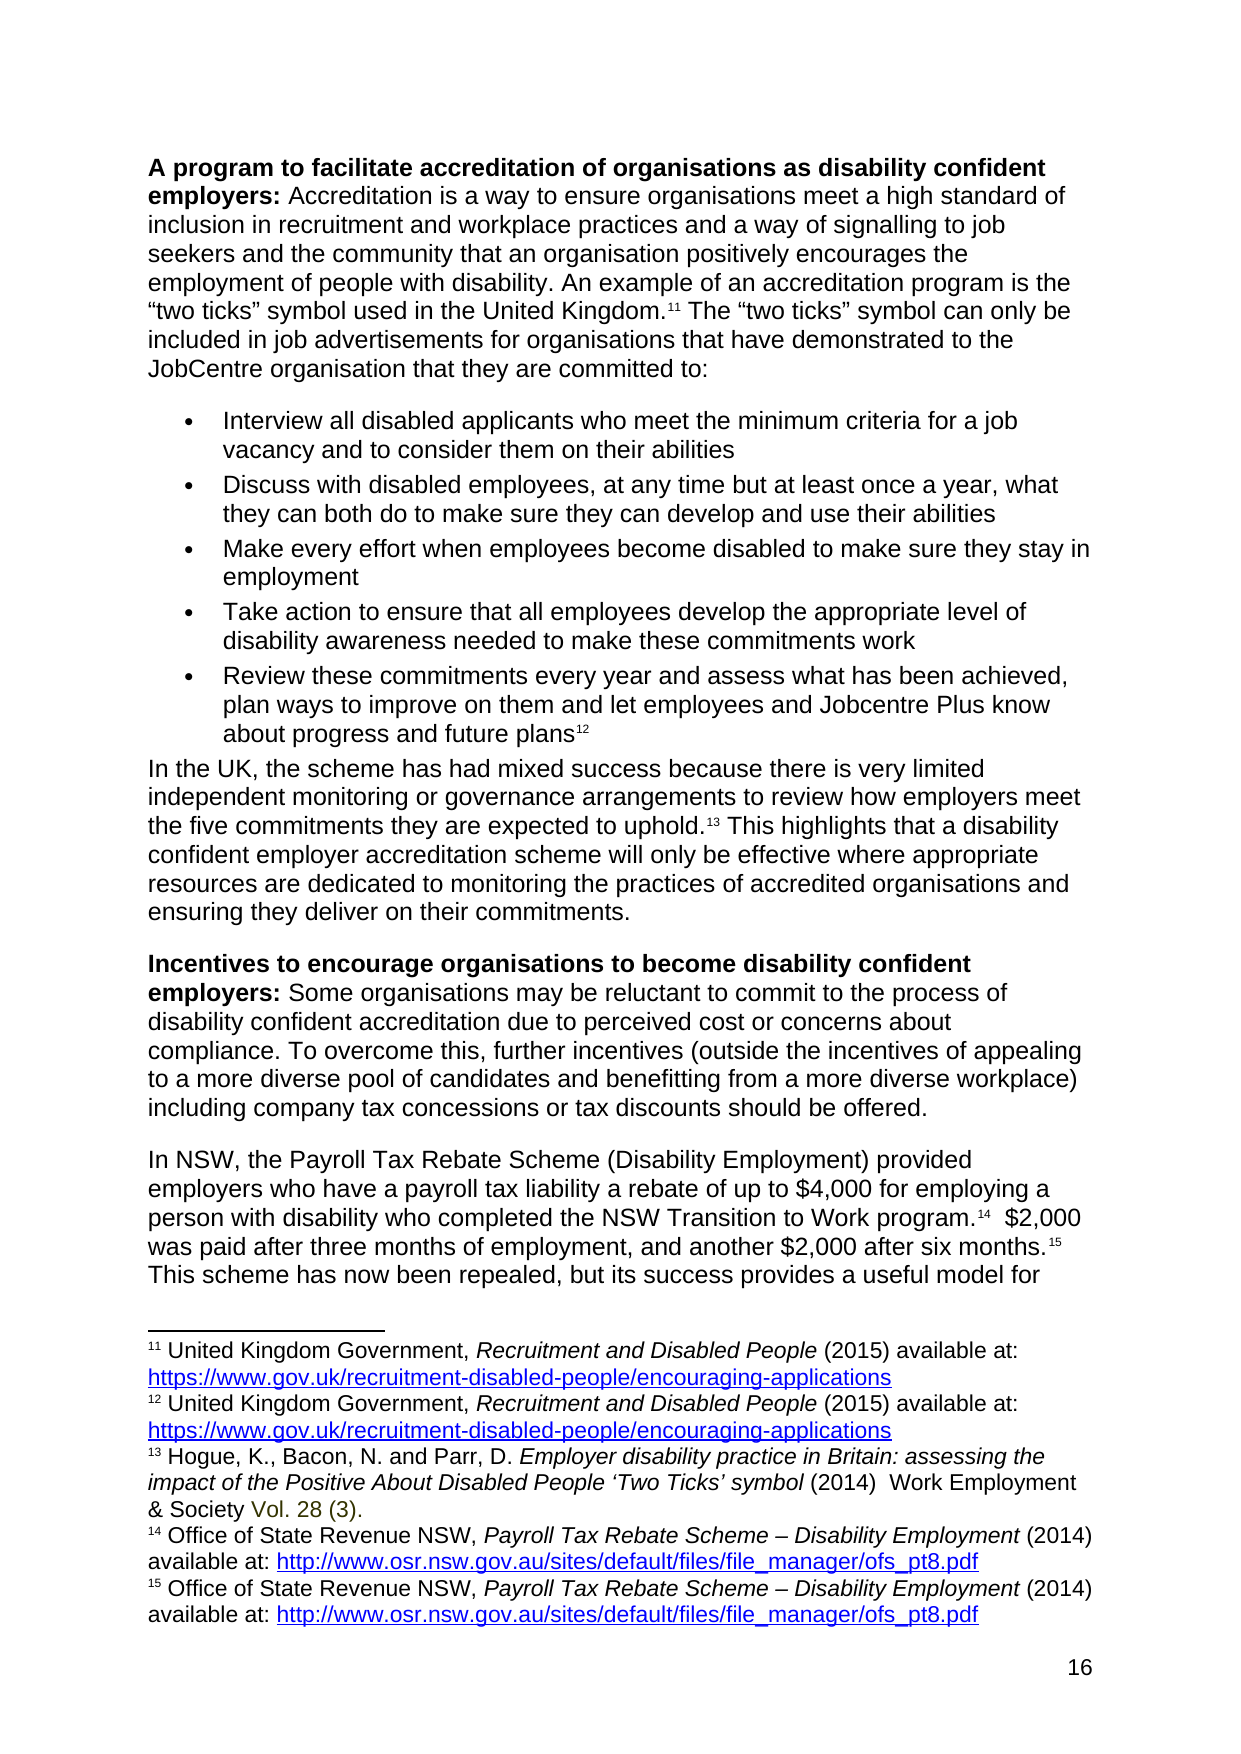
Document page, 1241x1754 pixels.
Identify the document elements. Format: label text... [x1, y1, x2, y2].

text Incentives to encourage organisations to become disability confident employers: Some organisations may be reluctant to commit to the process of disability confident accreditation due to perceived cost or concerns about compliance. To overcome this, further incentives (outside the incentives of appealing to a more diverse pool of candidates and benefitting from a more diverse workplace) including company tax concessions or tax discounts should be offered. [148, 949, 1092, 1122]
text A program to facilitate accreditation of organisations as disability confident employers: Accreditation is a way to ensure organisations meet a high standard of inclusion in recruitment and workplace practices and a way of signalling to job seekers and the community that an organisation positively encourages the employment of people with disability. An example of an accreditation program is the “two ticks” symbol used in the United Kingdom. The “two ticks” symbol can only be included in job advertisements for organisations that have demonstrated to the JobCentre organisation that they are committed to: [148, 153, 1092, 383]
list Make every effort when employees become disabled to make sure they stay in employment [185, 533, 1092, 591]
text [148, 1145, 1092, 1289]
list Review these commitments every year and assess what has been achieved, plan ways to improve on them and let employees and Jobcentre Plus know about progress and future plans [185, 661, 1092, 747]
list Take action to ensure that all employees develop the appropriate level of disability awareness needed to make these commitments work [185, 597, 1092, 655]
list Interview all disabled applicants who meet the minimum criteria for a job vacancy and to consider them on their abilities [185, 406, 1092, 463]
list Discuss with disabled employees, at any time but at least once a year, what they can both do to make sure they can develop and use their abilities [185, 470, 1092, 527]
text In the UK, the scheme has had mixed success because there is very limited independent monitoring or governance arrangements to review how employers meet the five commitments they are expected to uphold. This highlights that a disability confident employer accreditation scheme will only be effective where appropriate resources are dedicated to monitoring the practices of accredited organisations and ensuring they deliver on their commitments. [148, 753, 1092, 926]
